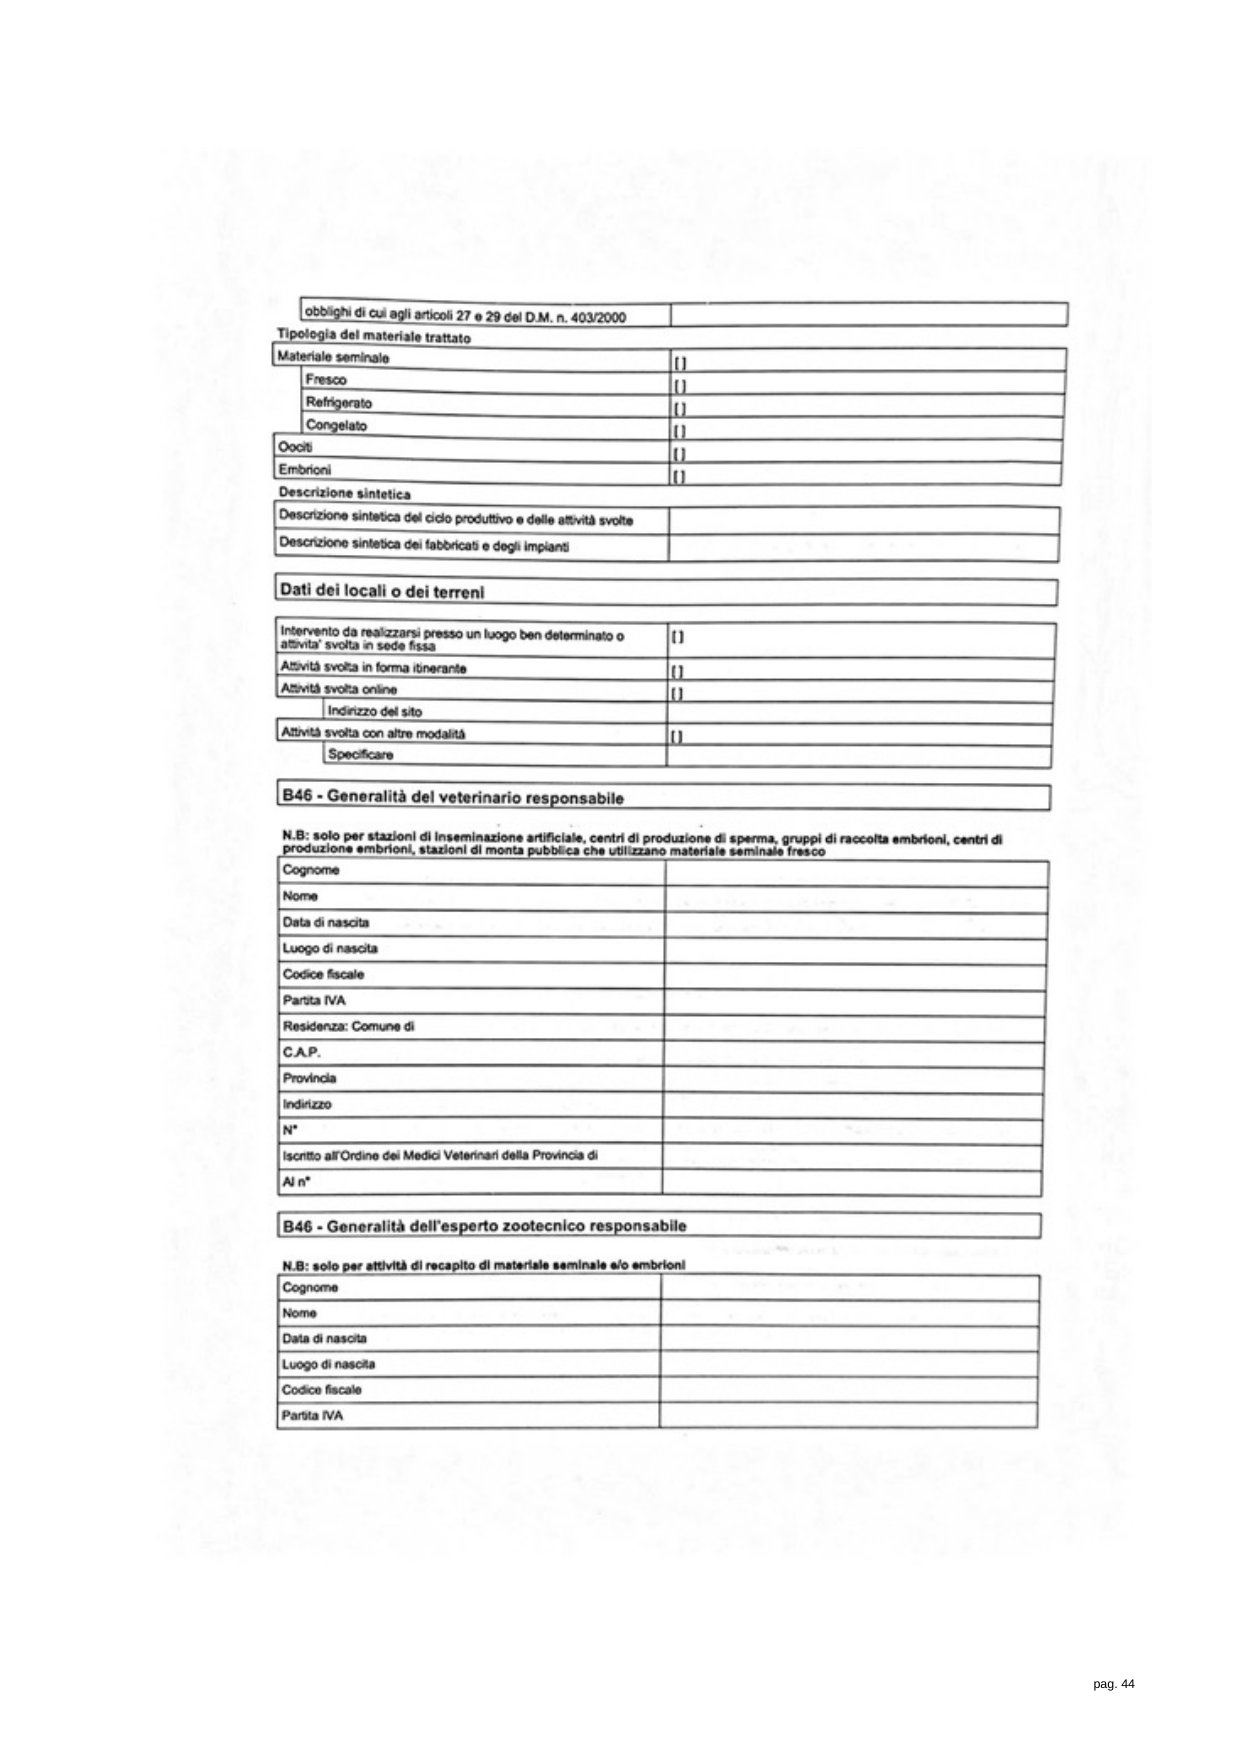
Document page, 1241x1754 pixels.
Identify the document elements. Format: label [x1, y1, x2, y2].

picture [147, 147, 1152, 1569]
